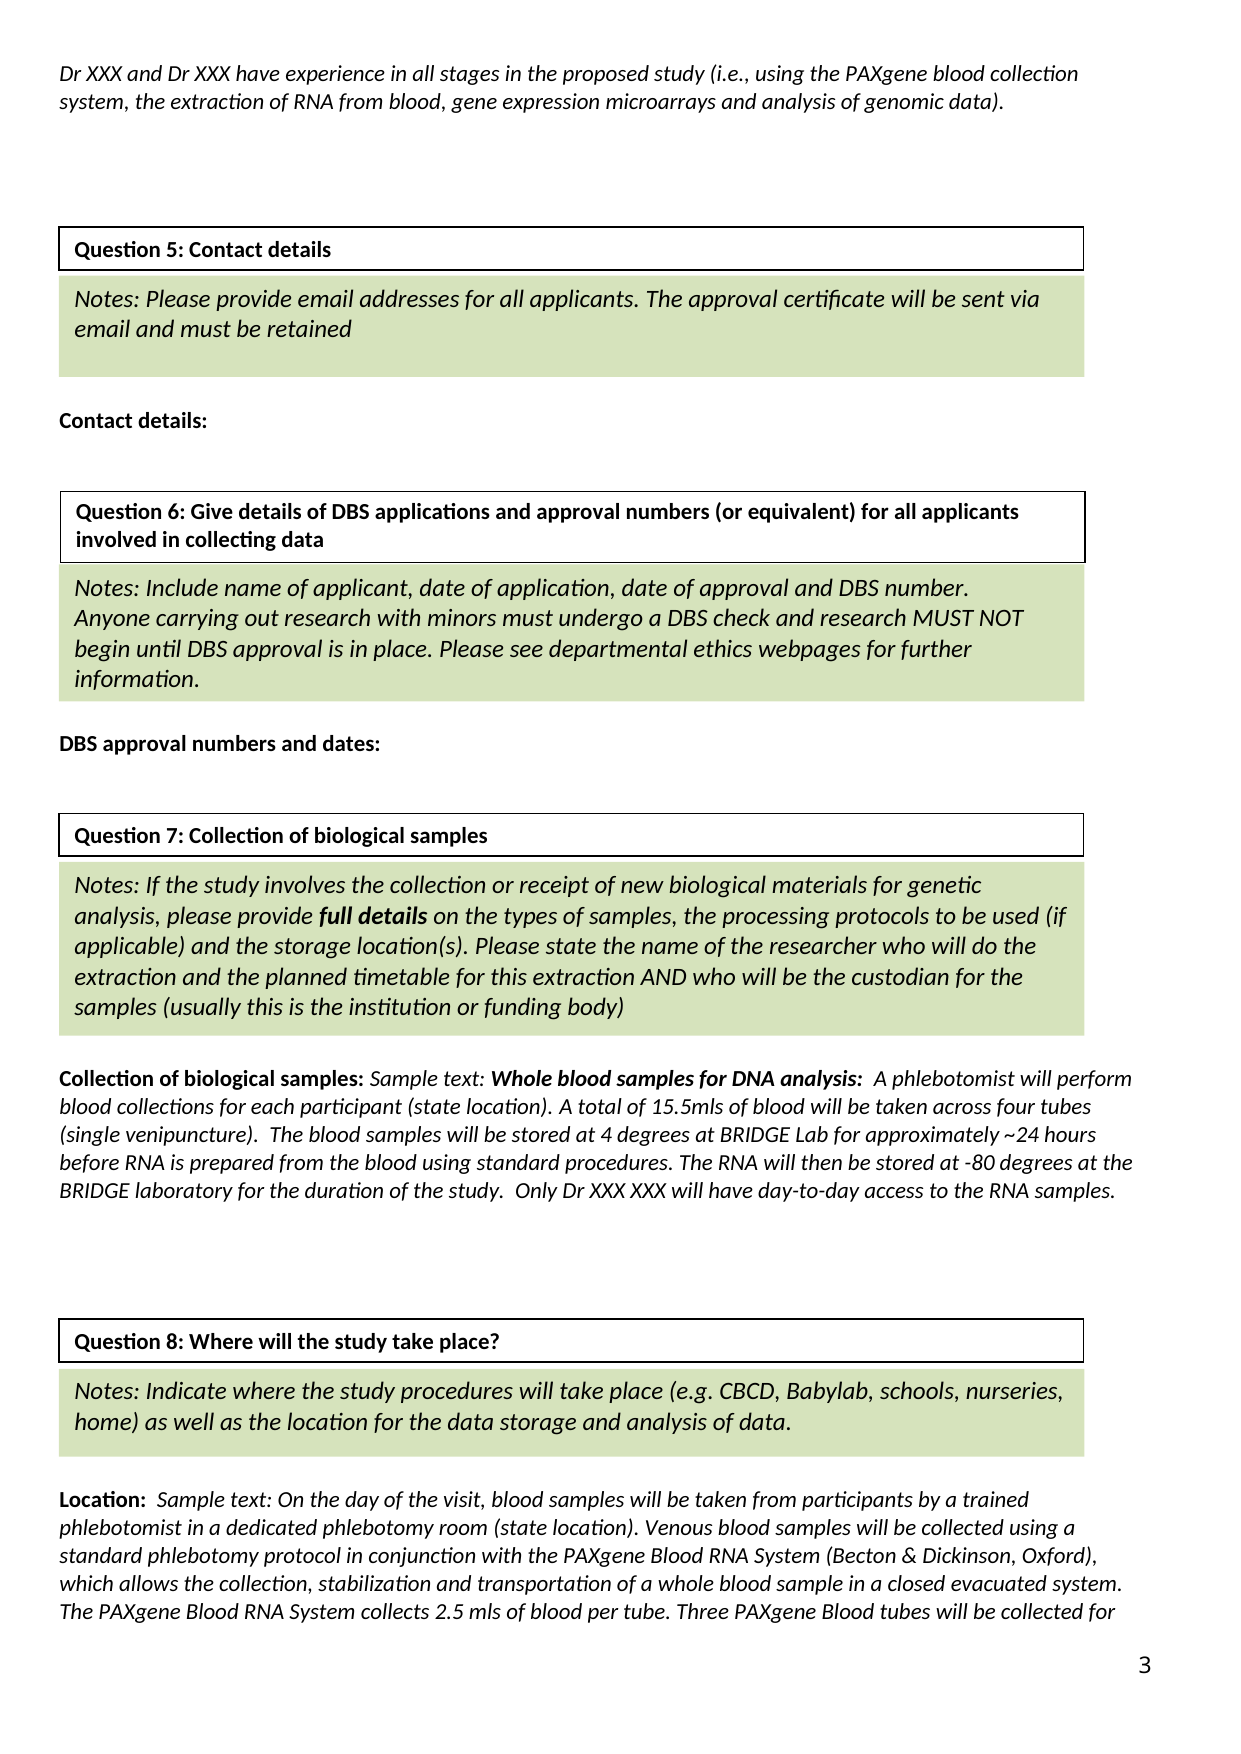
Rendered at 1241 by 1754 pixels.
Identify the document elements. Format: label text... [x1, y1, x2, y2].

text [59, 1485, 1152, 1626]
text Collection of biological samples: Sample text: Whole blood samples for DNA analysis: A phlebotomist will perform blood collections for each participant (state location). A total of 15.5mls of blood will be taken across four tubes (single venipuncture). The blood samples will be stored at 4 degrees at BRIDGE Lab for approximately ~24 hours before RNA is prepared from the blood using standard procedures. The RNA will then be stored at -80 degrees at the BRIDGE laboratory for the duration of the study. Only Dr XXX XXX will have day-to-day access to the RNA samples. [59, 1064, 1152, 1204]
text Dr XXX and Dr XXX have experience in all stages in the proposed study (i.e., using the PAXgene blood collection system, the extraction of RNA from blood, gene expression microarrays and analysis of genomic data). [59, 59, 1152, 115]
text DBS approval numbers and dates: [59, 729, 1152, 757]
text Contact details: [59, 406, 1152, 434]
